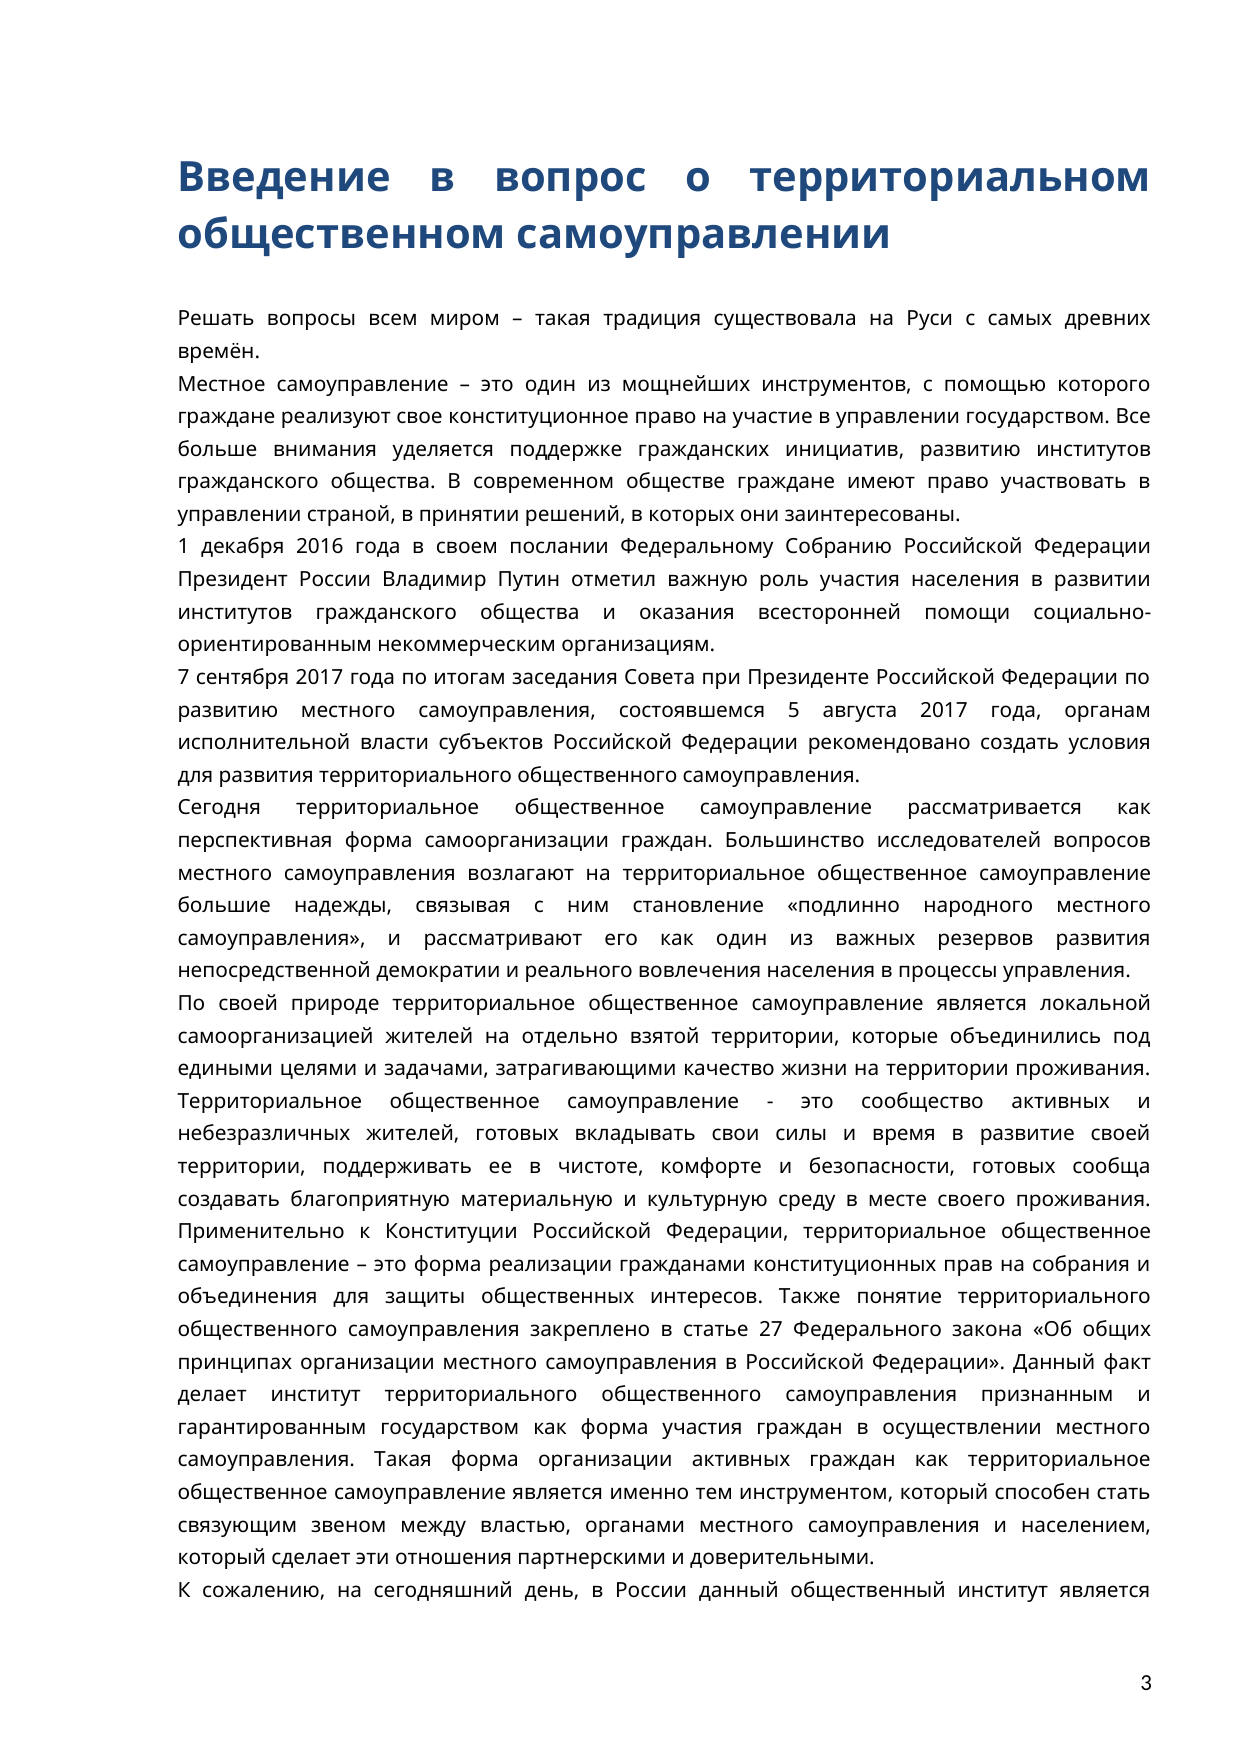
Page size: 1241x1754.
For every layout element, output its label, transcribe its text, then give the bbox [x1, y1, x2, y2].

text 7 сентября 2017 года по итогам заседания Совета при Президенте Российской Федерации по развитию местного самоуправления, состоявшемся 5 августа 2017 года, органам исполнительной власти субъектов Российской Федерации рекомендовано создать условия для развития территориального общественного самоуправления. [177, 662, 1152, 788]
text Введение в вопрос о территориальном общественном самоуправлении [177, 147, 1152, 261]
text Местное самоуправление – это один из мощнейших инструментов, с помощью которого граждане реализуют свое конституционное право на участие в управлении государством. Все больше внимания уделяется поддержке гражданских инициатив, развитию институтов гражданского общества. В современном обществе граждане имеют право участвовать в управлении страной, в принятии решений, в которых они заинтересованы. [177, 369, 1152, 527]
text По своей природе территориальное общественное самоуправление является локальной самоорганизацией жителей на отдельно взятой территории, которые объединились под едиными целями и задачами, затрагивающими качество жизни на территории проживания. Территориальное общественное самоуправление - это сообщество активных и небезразличных жителей, готовых вкладывать свои силы и время в развитие своей территории, поддерживать ее в чистоте, комфорте и безопасности, готовых сообща создавать благоприятную материальную и культурную среду в месте своего проживания. Применительно к Конституции Российской Федерации, территориальное общественное самоуправление – это форма реализации гражданами конституционных прав на собрания и объединения для защиты общественных интересов. Также понятие территориального общественного самоуправления закреплено в статье 27 Федерального закона «Об общих принципах организации местного самоуправления в Российской Федерации». Данный факт делает институт территориального общественного самоуправления признанным и гарантированным государством как форма участия граждан в осуществлении местного самоуправления. Такая форма организации активных граждан как территориальное общественное самоуправление является именно тем инструментом, который способен стать связующим звеном между властью, органами местного самоуправления и населением, который сделает эти отношения партнерскими и доверительными. [177, 988, 1152, 1571]
text Решать вопросы всем миром – такая традиция существовала на Руси с самых древних времён. [177, 303, 1152, 364]
text Сегодня территориальное общественное самоуправление рассматривается как перспективная форма самоорганизации граждан. Большинство исследователей вопросов местного самоуправления возлагают на территориальное общественное самоуправление большие надежды, связывая с ним становление «подлинно народного местного самоуправления», и рассматривают его как один из важных резервов развития непосредственной демократии и реального вовлечения населения в процессы управления. [177, 792, 1152, 984]
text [177, 1575, 1152, 1603]
text 1 декабря 2016 года в своем послании Федеральному Собранию Российской Федерации Президент России Владимир Путин отметил важную роль участия населения в развитии институтов гражданского общества и оказания всесторонней помощи социально-ориентированным некоммерческим организациям. [177, 532, 1152, 658]
